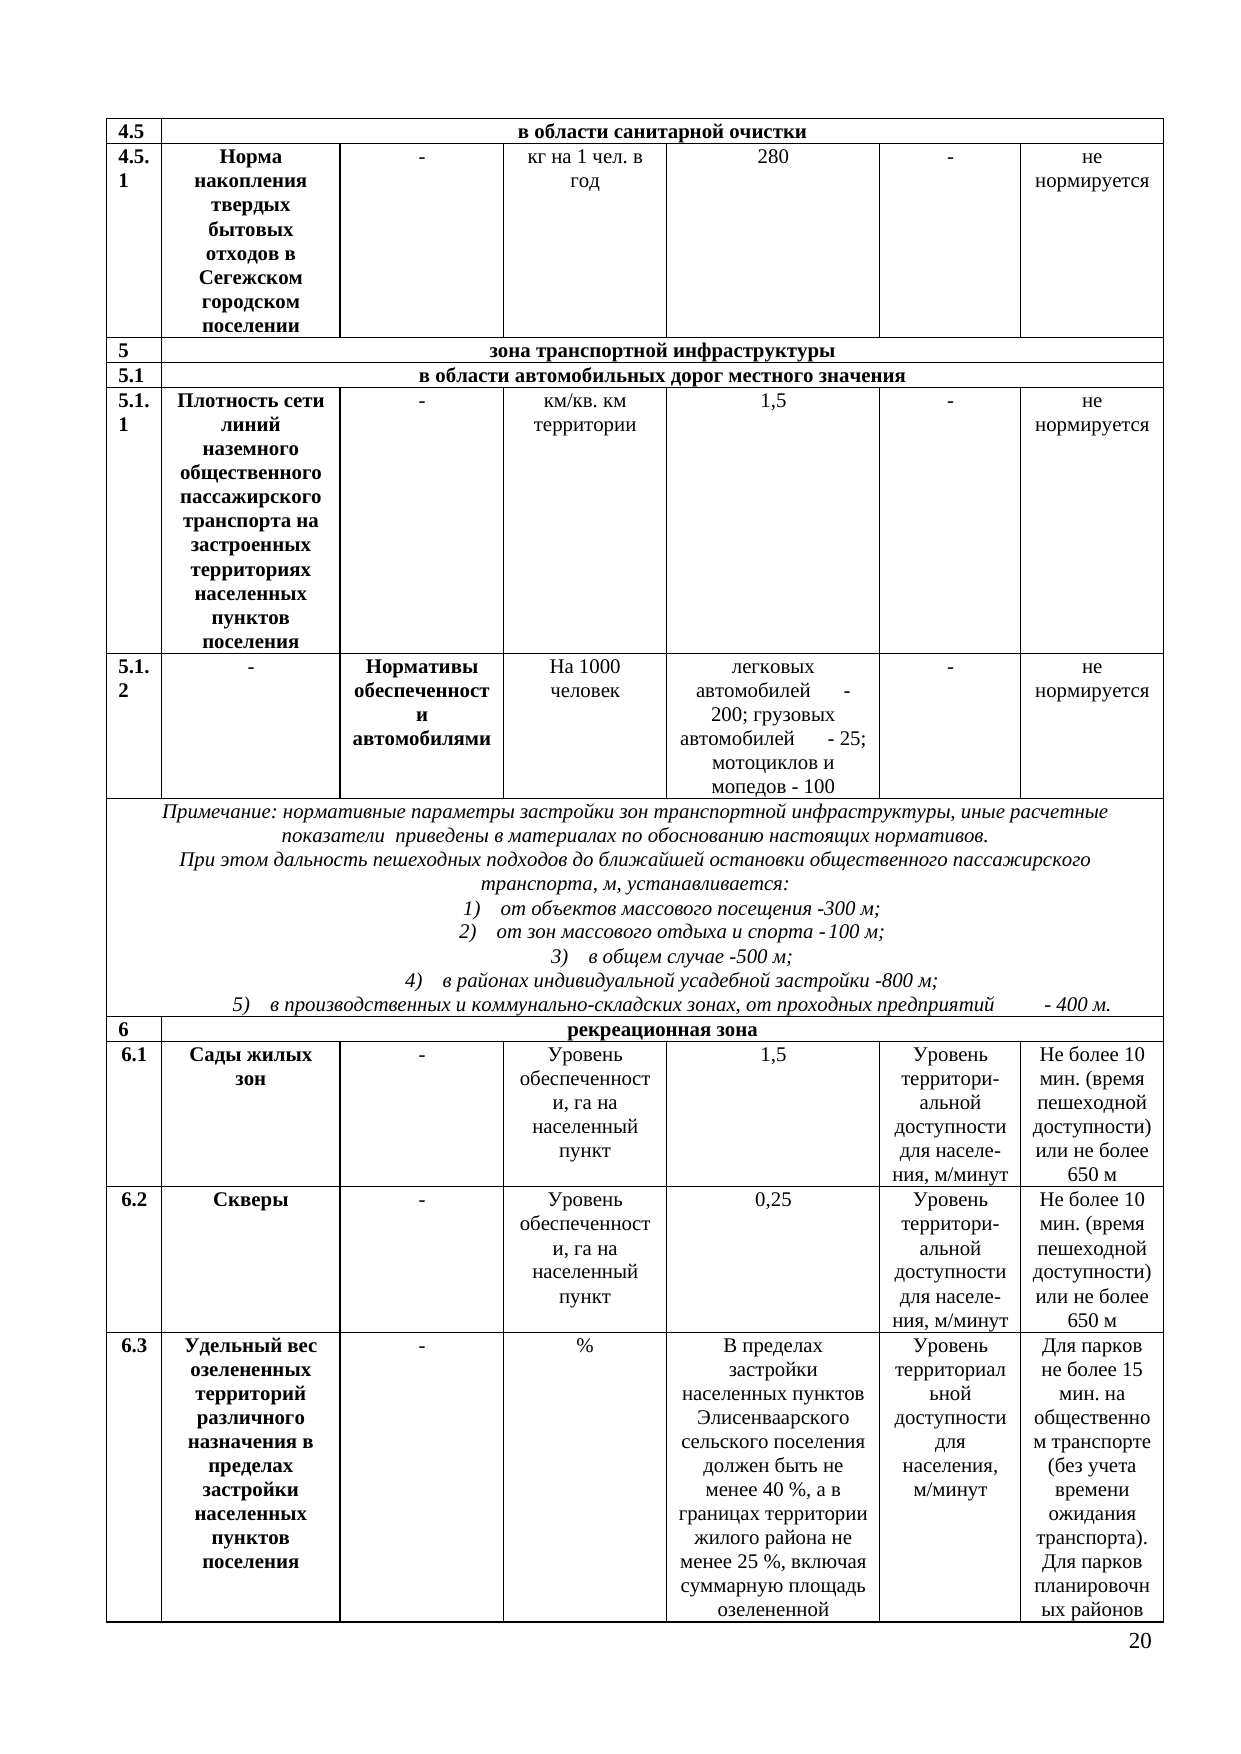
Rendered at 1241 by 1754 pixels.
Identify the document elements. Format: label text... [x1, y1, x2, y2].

table_cell - [341, 388, 503, 653]
table_cell 4.5.1 [107, 144, 161, 337]
table_cell зона транспортной инфраструктуры [162, 338, 1163, 362]
table_cell 0,25 [667, 1187, 879, 1332]
table_cell - [880, 388, 1020, 653]
table_cell не нормируется [1021, 144, 1163, 337]
table_cell 6.1 [107, 1042, 161, 1186]
table_cell Не более 10 мин. (время пешеходной доступности) или не более 650 м [1021, 1187, 1163, 1332]
table_cell Не более 10 мин. (время пешеходной доступности) или не более 650 м [1021, 1042, 1163, 1186]
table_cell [162, 1333, 339, 1621]
table_cell Плотность сети линий наземного общественного пассажирского транспорта на застроенных территориях населенных пунктов поселения [162, 388, 339, 653]
table_cell км/кв. км территории [504, 388, 666, 653]
table_cell Уровень территори-альной доступности для населе-ния, м/минут [880, 1042, 1020, 1186]
table_cell - [880, 144, 1020, 337]
table_cell На 1000 человек [504, 654, 666, 798]
table_cell 280 [667, 144, 879, 337]
table_cell 5.1 [107, 363, 161, 387]
table_cell - [341, 1042, 503, 1186]
table_cell Нормативы обеспеченности автомобилями [341, 654, 503, 798]
table_cell 5.1.1 [107, 388, 161, 653]
table_cell - [880, 654, 1020, 798]
table_cell 1,5 [667, 388, 879, 653]
table_cell в области санитарной очистки [162, 119, 1163, 143]
table_cell - [341, 144, 503, 337]
table_cell Примечание: нормативные параметры застройки зон транспортной инфраструктуры, иные расчетные показатели приведены в материалах по обоснованию настоящих нормативов. При этом дальность пешеходных подходов до ближайшей остановки общественного пассажирского транспорта, м, устанавливается: от объектов массового посещения -300 м; от зон массового отдыха и спорта - 100 м; в общем случае -500 м; в районах индивидуальной усадебной застройки -800 м; в производственных и коммунально-складских зонах, от проходных предприятий - 400 м. [107, 799, 1163, 1016]
table_cell кг на 1 чел. в год [504, 144, 666, 337]
table_cell в области автомобильных дорог местного значения [162, 363, 1163, 387]
table_cell 4.5 [107, 119, 161, 143]
table_cell Норма накопления твердых бытовых отходов в Сегежском городском поселении [162, 144, 339, 337]
table_cell 6 [107, 1017, 161, 1041]
table_cell - [162, 654, 339, 798]
table_cell 6.2 [107, 1187, 161, 1332]
table_cell - [341, 1333, 503, 1621]
table_cell 5.1.2 [107, 654, 161, 798]
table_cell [1021, 1333, 1163, 1621]
table_cell 5 [107, 338, 161, 362]
table_cell не нормируется [1021, 388, 1163, 653]
table_cell 6.3 [107, 1333, 161, 1621]
table_cell Уровень обеспеченности, га на населенный пункт [504, 1187, 666, 1332]
table_cell Уровень территори-альной доступности для населе-ния, м/минут [880, 1187, 1020, 1332]
table_cell Скверы [162, 1187, 339, 1332]
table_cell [667, 1333, 879, 1621]
table_cell не нормируется [1021, 654, 1163, 798]
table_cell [880, 1333, 1020, 1621]
table_cell рекреационная зона [162, 1017, 1163, 1041]
table_cell - [341, 1187, 503, 1332]
table_cell % [504, 1333, 666, 1621]
table_cell Сады жилых зон [162, 1042, 339, 1186]
table_cell легковых автомобилей - 200; грузовых автомобилей - 25; мотоциклов и мопедов - 100 [667, 654, 879, 798]
table_cell Уровень обеспеченности, га на населенный пункт [504, 1042, 666, 1186]
table_cell 1,5 [667, 1042, 879, 1186]
